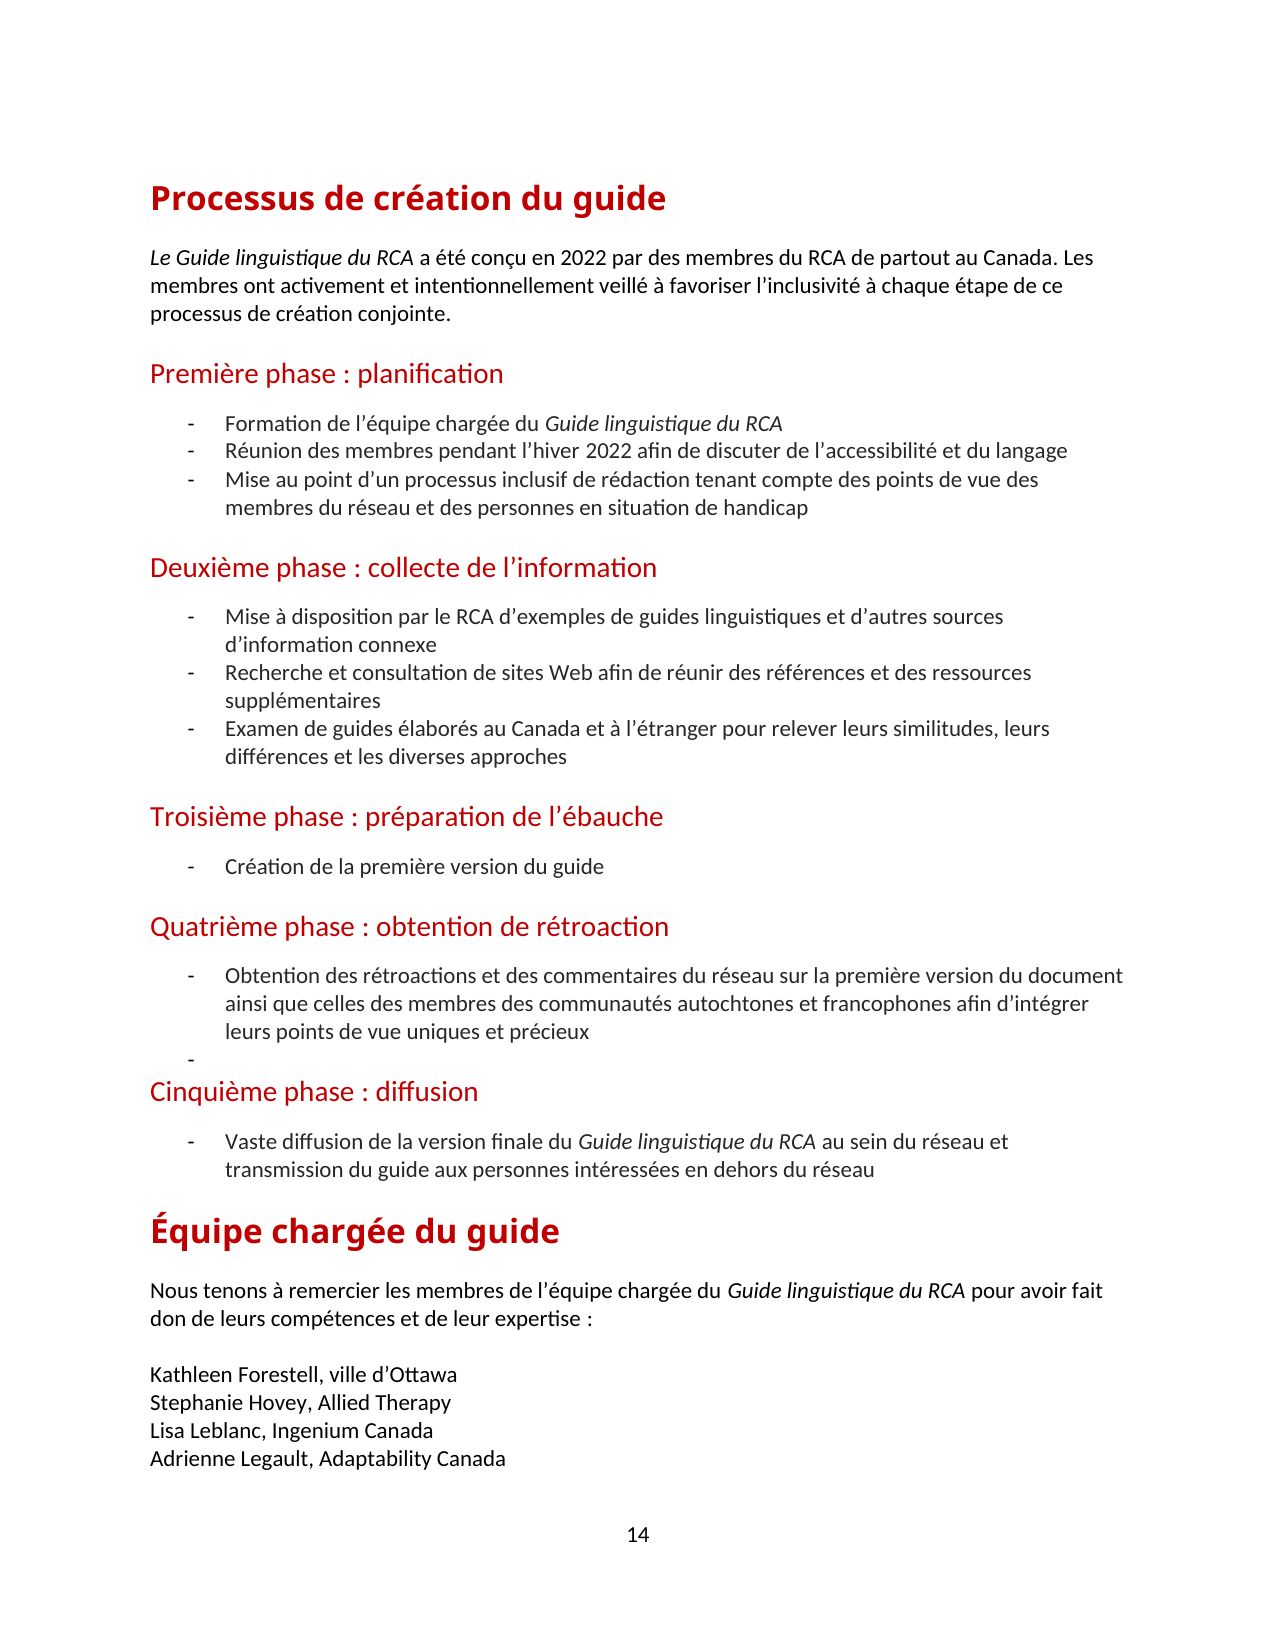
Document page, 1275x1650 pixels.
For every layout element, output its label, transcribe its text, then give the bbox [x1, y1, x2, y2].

list Mise à disposition par le RCA d’exemples de guides linguistiques et d’autres sources d’information connexe [187, 602, 1125, 658]
list Recherche et consultation de sites Web afin de réunir des références et des ressources supplémentaires [187, 658, 1125, 714]
list Examen de guides élaborés au Canada et à l’étranger pour relever leurs similitudes, leurs différences et les diverses approches [187, 714, 1125, 770]
subtitle Deuxième phase : collecte de l’information [150, 549, 1125, 584]
subtitle Équipe chargée du guide [150, 1208, 1125, 1253]
subtitle Cinquième phase : diffusion [150, 1073, 1125, 1109]
subtitle Quatrième phase : obtention de rétroaction [150, 908, 1125, 943]
list Obtention des rétroactions et des commentaires du réseau sur la première version du document ainsi que celles des membres des communautés autochtones et francophones afin d’intégrer leurs points de vue uniques et précieux [187, 961, 1125, 1045]
list Formation de l’équipe chargée du Guide linguistique du RCA [187, 409, 1125, 437]
text Kathleen Forestell, ville d’Ottawa [150, 1360, 1125, 1388]
list Mise au point d’un processus inclusif de rédaction tenant compte des points de vue des membres du réseau et des personnes en situation de handicap [187, 465, 1125, 521]
list Vaste diffusion de la version finale du Guide linguistique du RCA au sein du réseau et transmission du guide aux personnes intéressées en dehors du réseau [187, 1127, 1125, 1183]
list Création de la première version du guide [187, 852, 1125, 880]
subtitle Troisième phase : préparation de l’ébauche [150, 798, 1125, 834]
subtitle Processus de création du guide [150, 175, 1125, 220]
text Stephanie Hovey, Allied Therapy [150, 1388, 1125, 1416]
text Nous tenons à remercier les membres de l’équipe chargée du Guide linguistique du RCA pour avoir fait don de leurs compétences et de leur expertise : [150, 1276, 1125, 1332]
text Le Guide linguistique du RCA a été conçu en 2022 par des membres du RCA de partout au Canada. Les membres ont activement et intentionnellement veillé à favoriser l’inclusivité à chaque étape de ce processus de création conjointe. [150, 243, 1125, 327]
subtitle Première phase : planification [150, 355, 1125, 391]
text Adrienne Legault, Adaptability Canada [150, 1444, 1125, 1472]
list Réunion des membres pendant l’hiver 2022 afin de discuter de l’accessibilité et du langage [187, 437, 1125, 465]
text Lisa Leblanc, Ingenium Canada [150, 1416, 1125, 1444]
